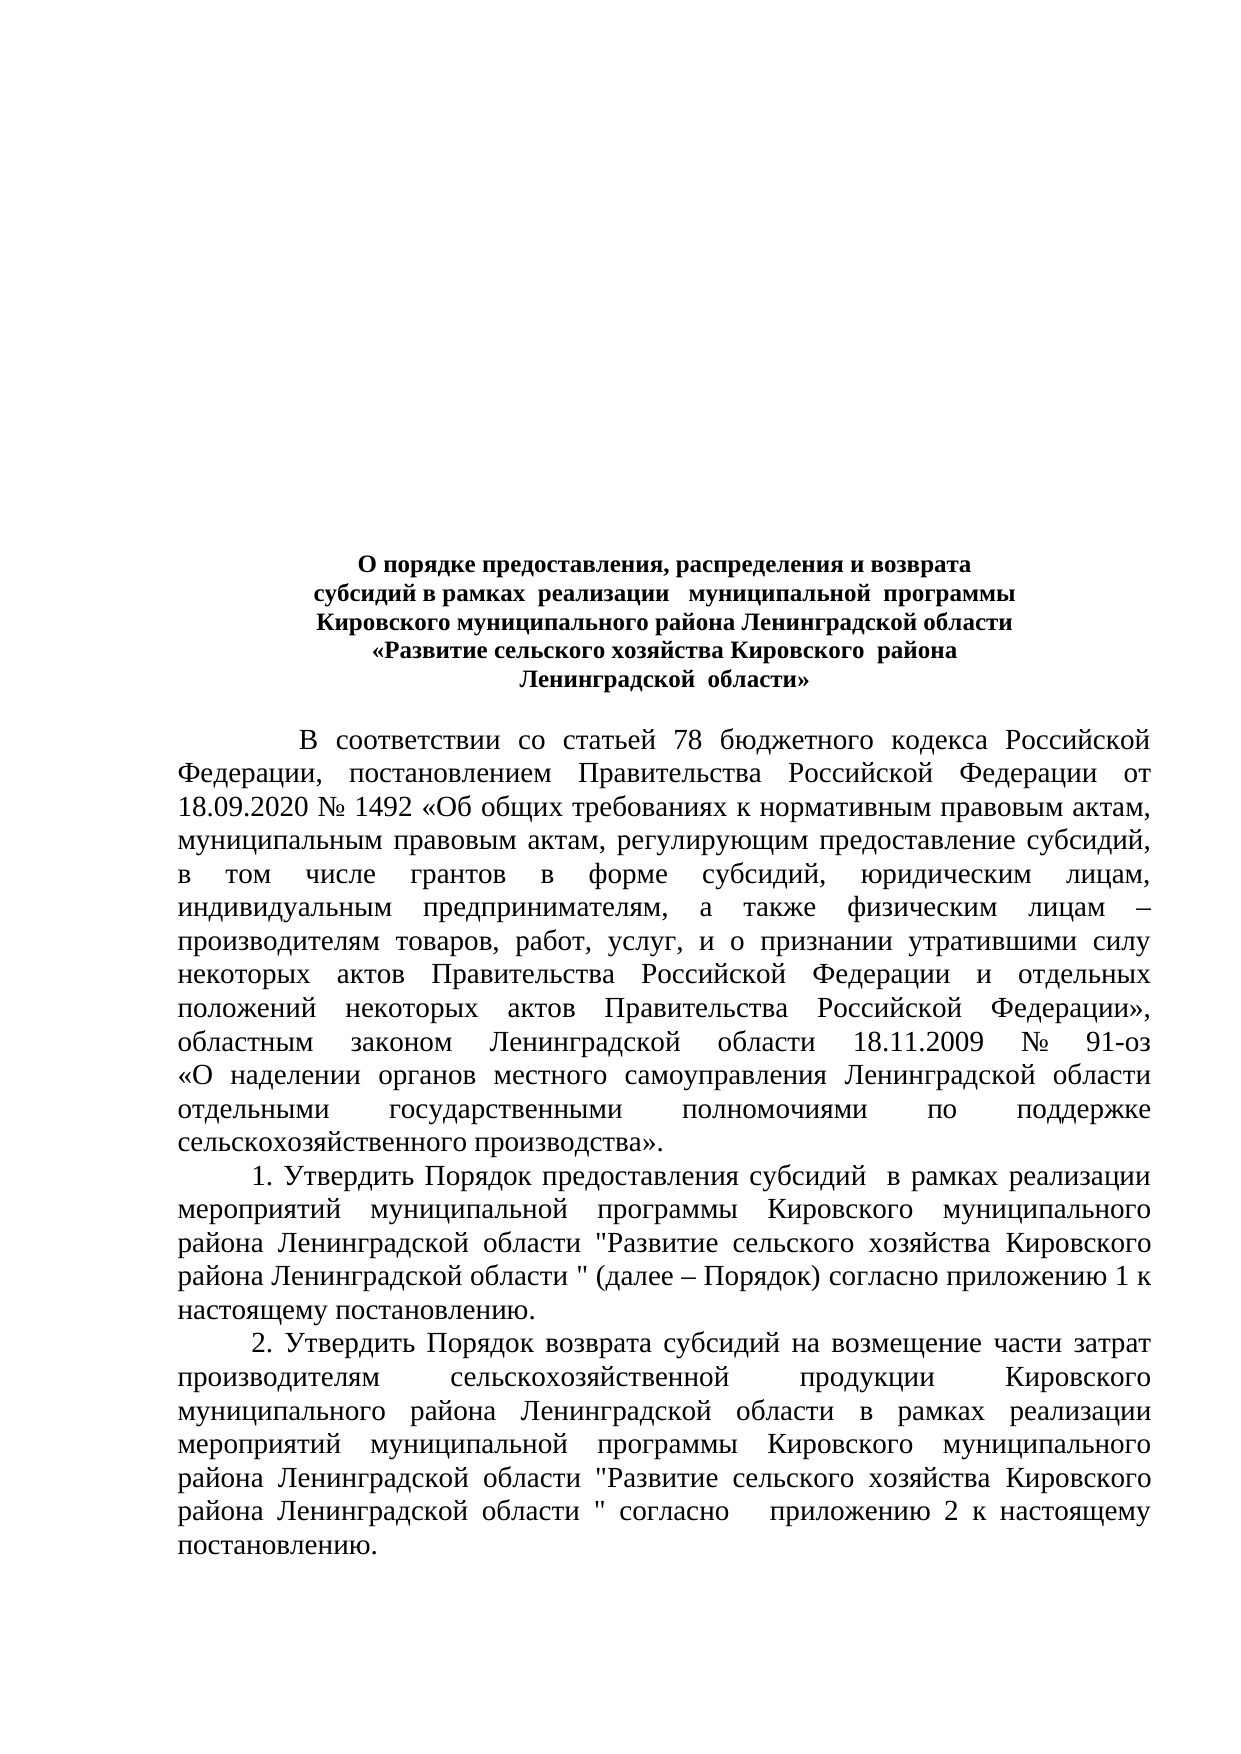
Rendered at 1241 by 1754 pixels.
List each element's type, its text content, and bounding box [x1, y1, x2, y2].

title Кировского муниципального района Ленинградской области [177, 607, 1152, 636]
title «Развитие сельского хозяйства Кировского района [177, 636, 1152, 664]
text 2. Утвердить Порядок возврата субсидий на возмещение части затрат производителям сельскохозяйственной продукции Кировского муниципального района Ленинградской области в рамках реализации мероприятий муниципальной программы Кировского муниципального района Ленинградской области "Развитие сельского хозяйства Кировского района Ленинградской области " согласно приложению 2 к настоящему постановлению. [177, 1326, 1152, 1560]
title Ленинградской области» [177, 664, 1152, 693]
title субсидий в рамках реализации муниципальной программы [177, 578, 1152, 607]
text В соответствии со статьей 78 бюджетного кодекса Российской Федерации, постановлением Правительства Российской Федерации от 18.09.2020 № 1492 «Об общих требованиях к нормативным правовым актам, муниципальным правовым актам, регулирующим предоставление субсидий, в том числе грантов в форме субсидий, юридическим лицам, индивидуальным предпринимателям, а также физическим лицам – производителям товаров, работ, услуг, и о признании утратившими силу некоторых актов Правительства Российской Федерации и отдельных положений некоторых актов Правительства Российской Федерации», областным законом Ленинградской области 18.11.2009 № 91-оз «О наделении органов местного самоуправления Ленинградской области отдельными государственными полномочиями по поддержке сельскохозяйственного производства». [177, 722, 1152, 1158]
text 1. Утвердить Порядок предоставления субсидий в рамках реализации мероприятий муниципальной программы Кировского муниципального района Ленинградской области "Развитие сельского хозяйства Кировского района Ленинградской области " (далее – Порядок) согласно приложению 1 к настоящему постановлению. [177, 1158, 1152, 1326]
title О порядке предоставления, распределения и возврата [177, 549, 1152, 578]
